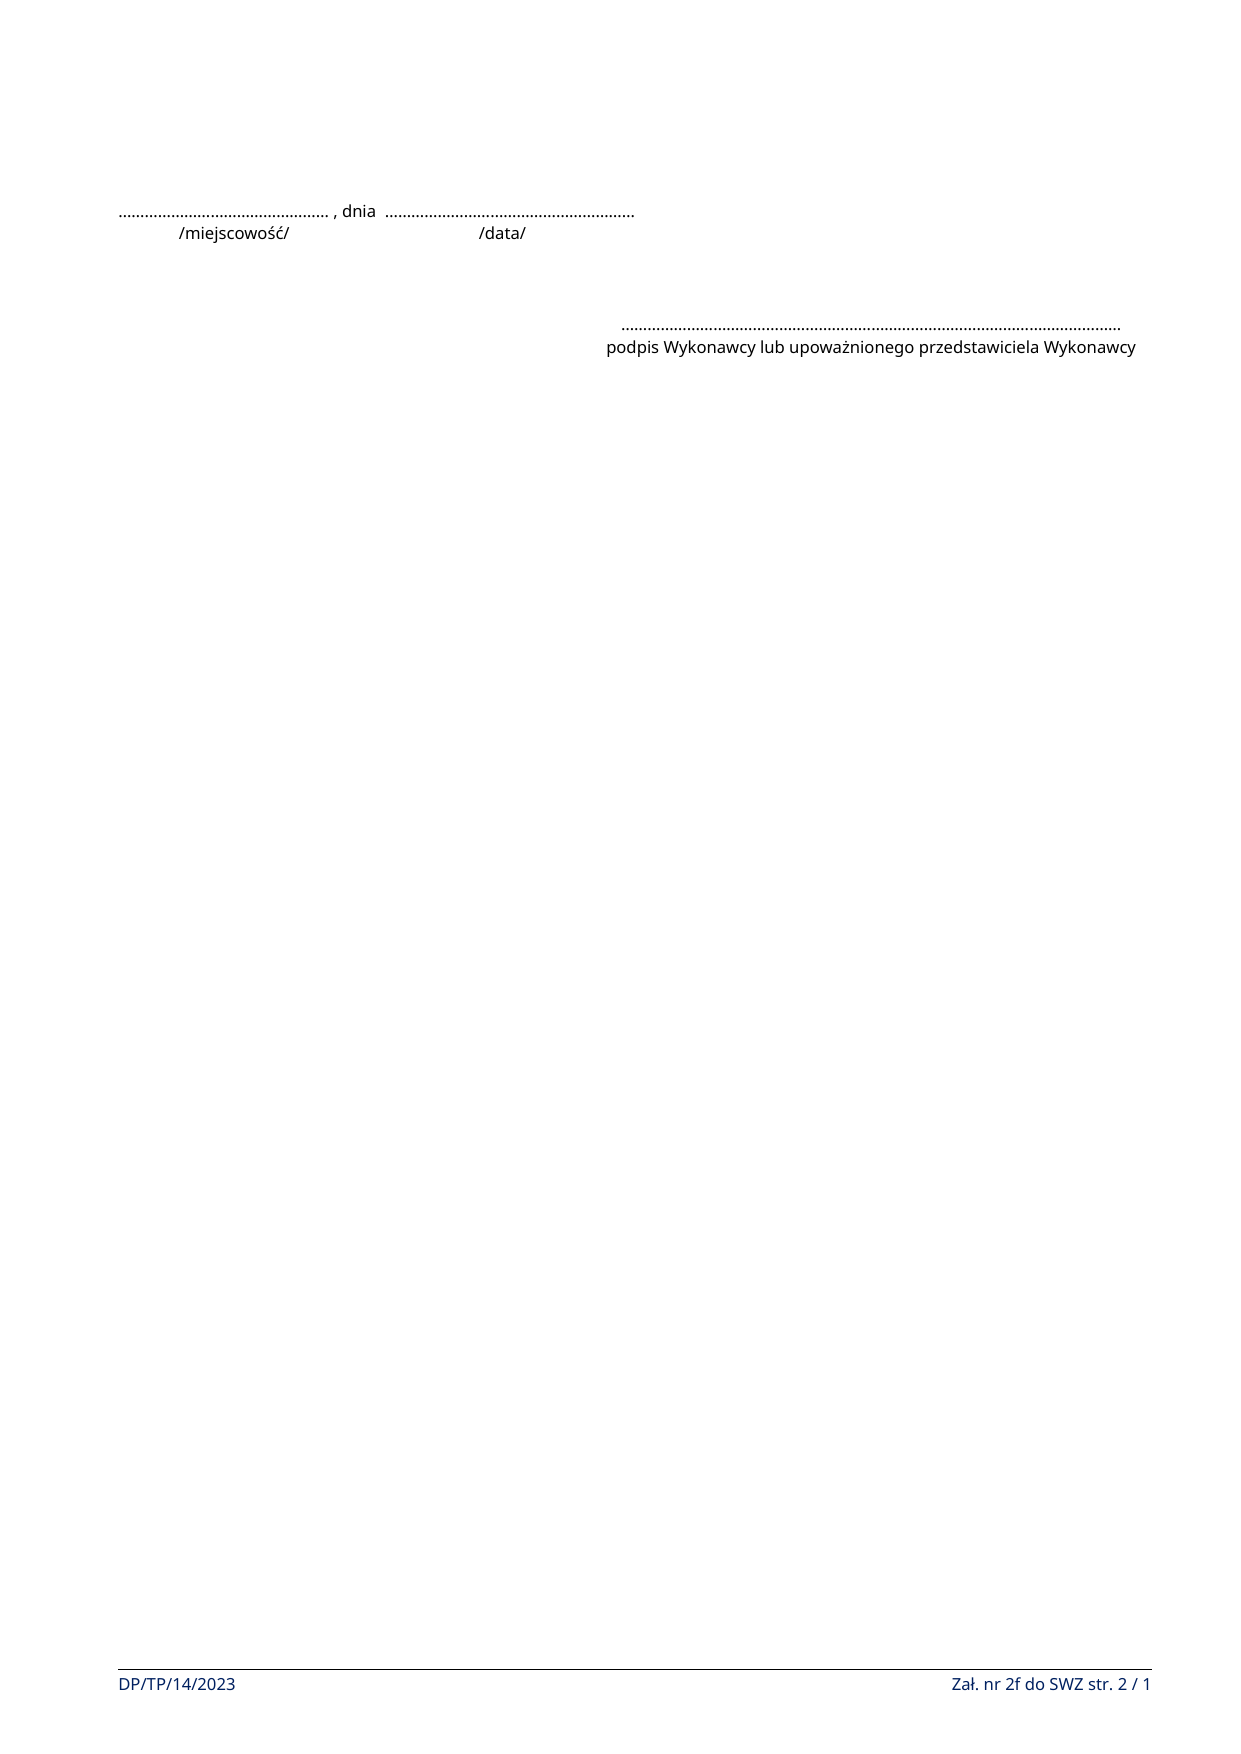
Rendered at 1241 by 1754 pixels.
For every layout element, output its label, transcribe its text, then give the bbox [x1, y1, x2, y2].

text …………………………………………………………………………………………………… [591, 313, 1152, 335]
text ………………………………………… , dnia ………………………………………………… [118, 199, 1152, 222]
text /miejscowość/ /data/ [118, 222, 1152, 244]
text podpis Wykonawcy lub upoważnionego przedstawiciela Wykonawcy [591, 335, 1152, 358]
